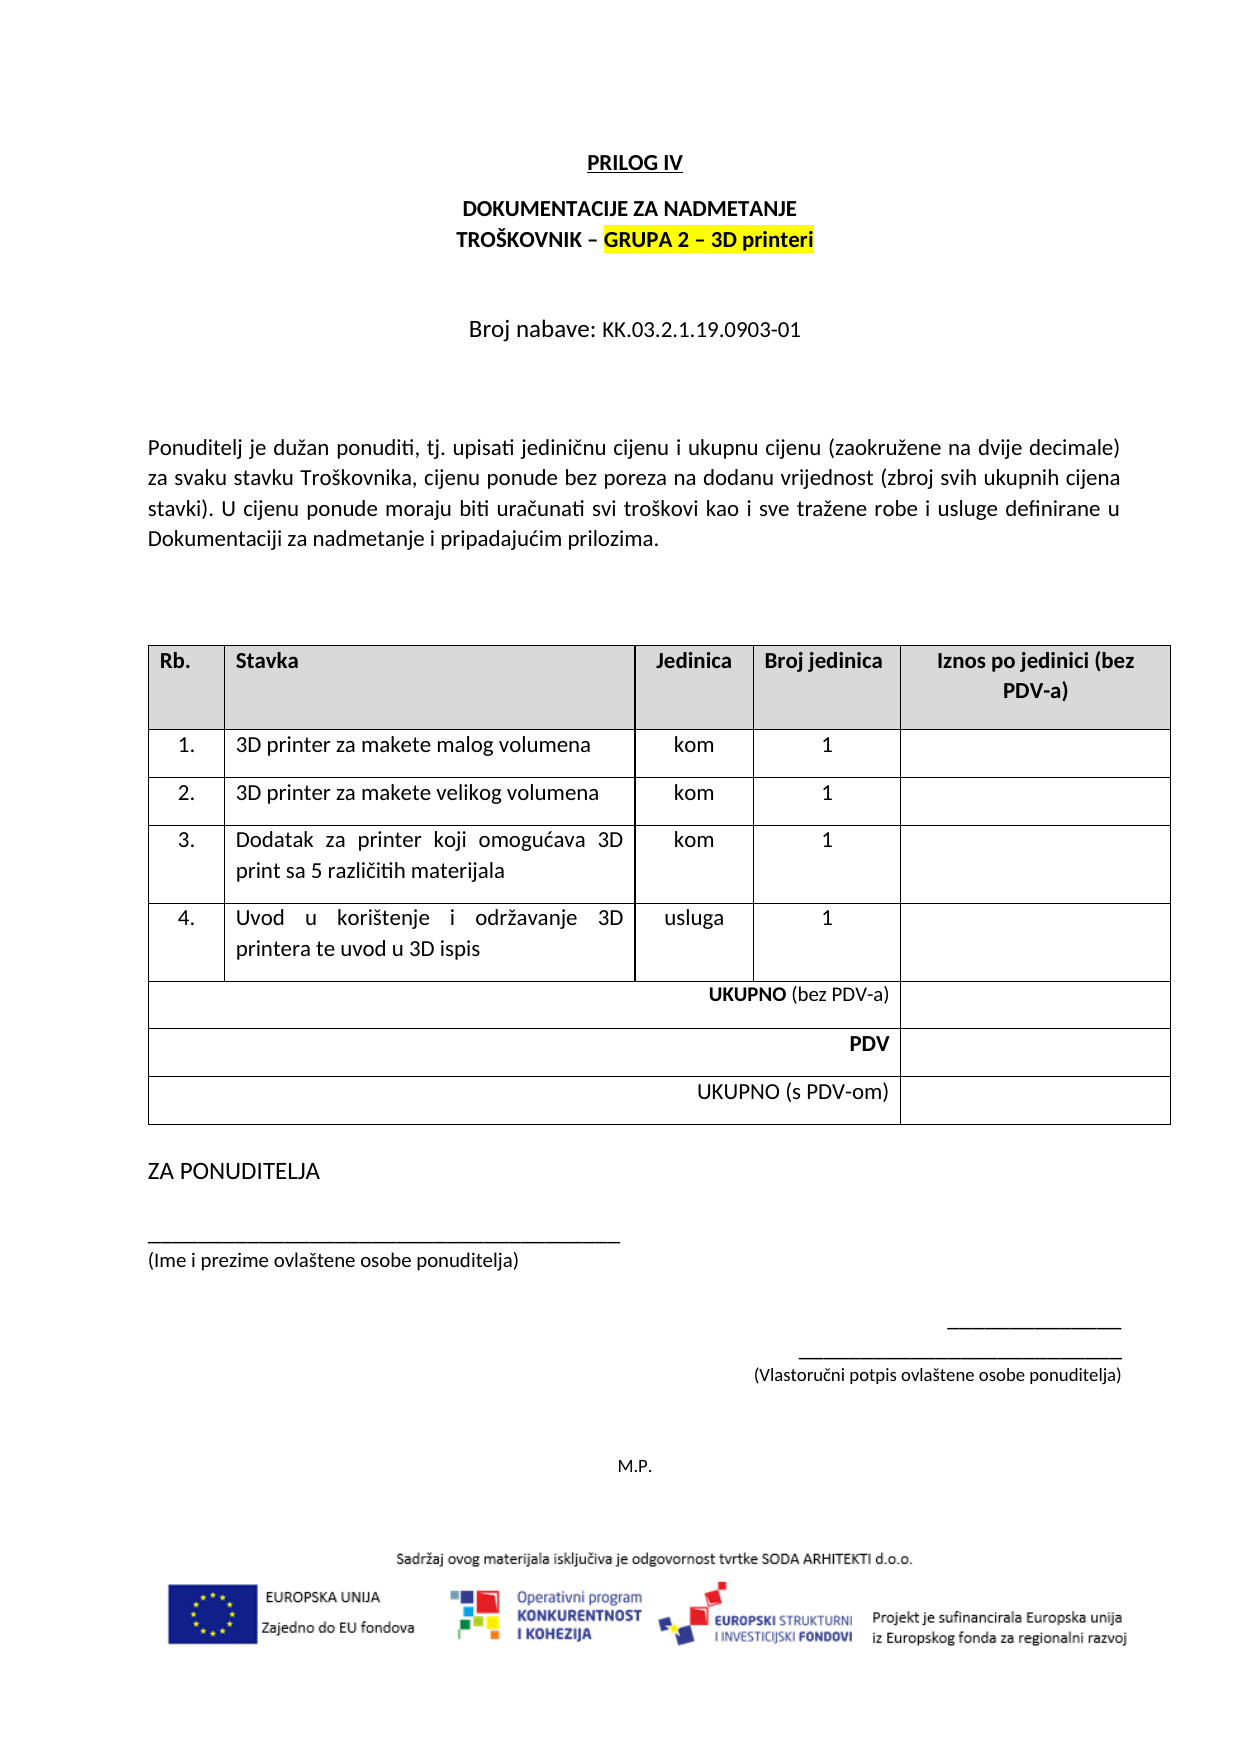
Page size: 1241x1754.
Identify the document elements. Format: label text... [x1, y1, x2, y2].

table_cell 1. [149, 730, 224, 777]
table_cell 1 [754, 904, 900, 981]
text ZA PONUDITELJA [148, 1156, 1122, 1186]
table_cell [901, 1077, 1170, 1124]
table_cell 1 [754, 730, 900, 777]
text PRILOG IV [148, 148, 1122, 176]
table_cell PDV [149, 1029, 900, 1076]
text Ponuditelj je dužan ponuditi, tj. upisati jediničnu cijenu i ukupnu cijenu (zaokružene na dvije decimale) za svaku stavku Troškovnika, cijenu ponude bez poreza na dodanu vrijednost (zbroj svih ukupnih cijena stavki). U cijenu ponude moraju biti uračunati svi troškovi kao i sve tražene robe i usluge definirane u Dokumentaciji za nadmetanje i pripadajućim prilozima. [148, 433, 1122, 552]
table_cell 3D printer za makete malog volumena [225, 730, 634, 777]
text ______________________________________ [148, 1217, 1122, 1247]
text M.P. [148, 1454, 1122, 1477]
table_cell UKUPNO (bez PDV-a) [149, 982, 900, 1028]
text (Vlastoručni potpis ovlaštene osobe ponuditelja) [148, 1363, 1122, 1386]
table_cell kom [636, 778, 753, 824]
table_cell [901, 778, 1170, 824]
text (Ime i prezime ovlaštene osobe ponuditelja) [148, 1247, 1122, 1272]
table_cell [901, 1029, 1170, 1076]
table_cell 2. [149, 778, 224, 824]
text ________________________________________ [148, 1302, 1122, 1363]
table_cell 1 [754, 778, 900, 824]
table_header Rb. [149, 646, 224, 729]
table_cell 3D printer za makete velikog volumena [225, 778, 634, 824]
table_cell [901, 982, 1170, 1028]
table_header Jedinica [636, 646, 753, 729]
table_cell kom [636, 730, 753, 777]
table_cell 4. [149, 904, 224, 981]
picture [163, 1545, 1137, 1652]
table_header Stavka [225, 646, 634, 729]
table_cell 1 [754, 826, 900, 902]
table_cell UKUPNO (s PDV-om) [149, 1077, 900, 1124]
text Broj nabave: KK.03.2.1.19.0903-01 [148, 280, 1122, 343]
table_cell Dodatak za printer koji omogućava 3D print sa 5 različitih materijala [225, 826, 634, 902]
table_cell usluga [636, 904, 753, 981]
table_cell Uvod u korištenje i održavanje 3D printera te uvod u 3D ispis [225, 904, 634, 981]
table_cell [901, 904, 1170, 981]
table_header Iznos po jedinici (bez PDV-a) [901, 646, 1170, 729]
table_cell [901, 826, 1170, 902]
table_cell [901, 730, 1170, 777]
table_cell 3. [149, 826, 224, 902]
text DOKUMENTACIJE ZA NADMETANJE TROŠKOVNIK – GRUPA 2 – 3D printeri [148, 194, 1122, 253]
table_cell kom [636, 826, 753, 902]
table_header Broj jedinica [754, 646, 900, 729]
